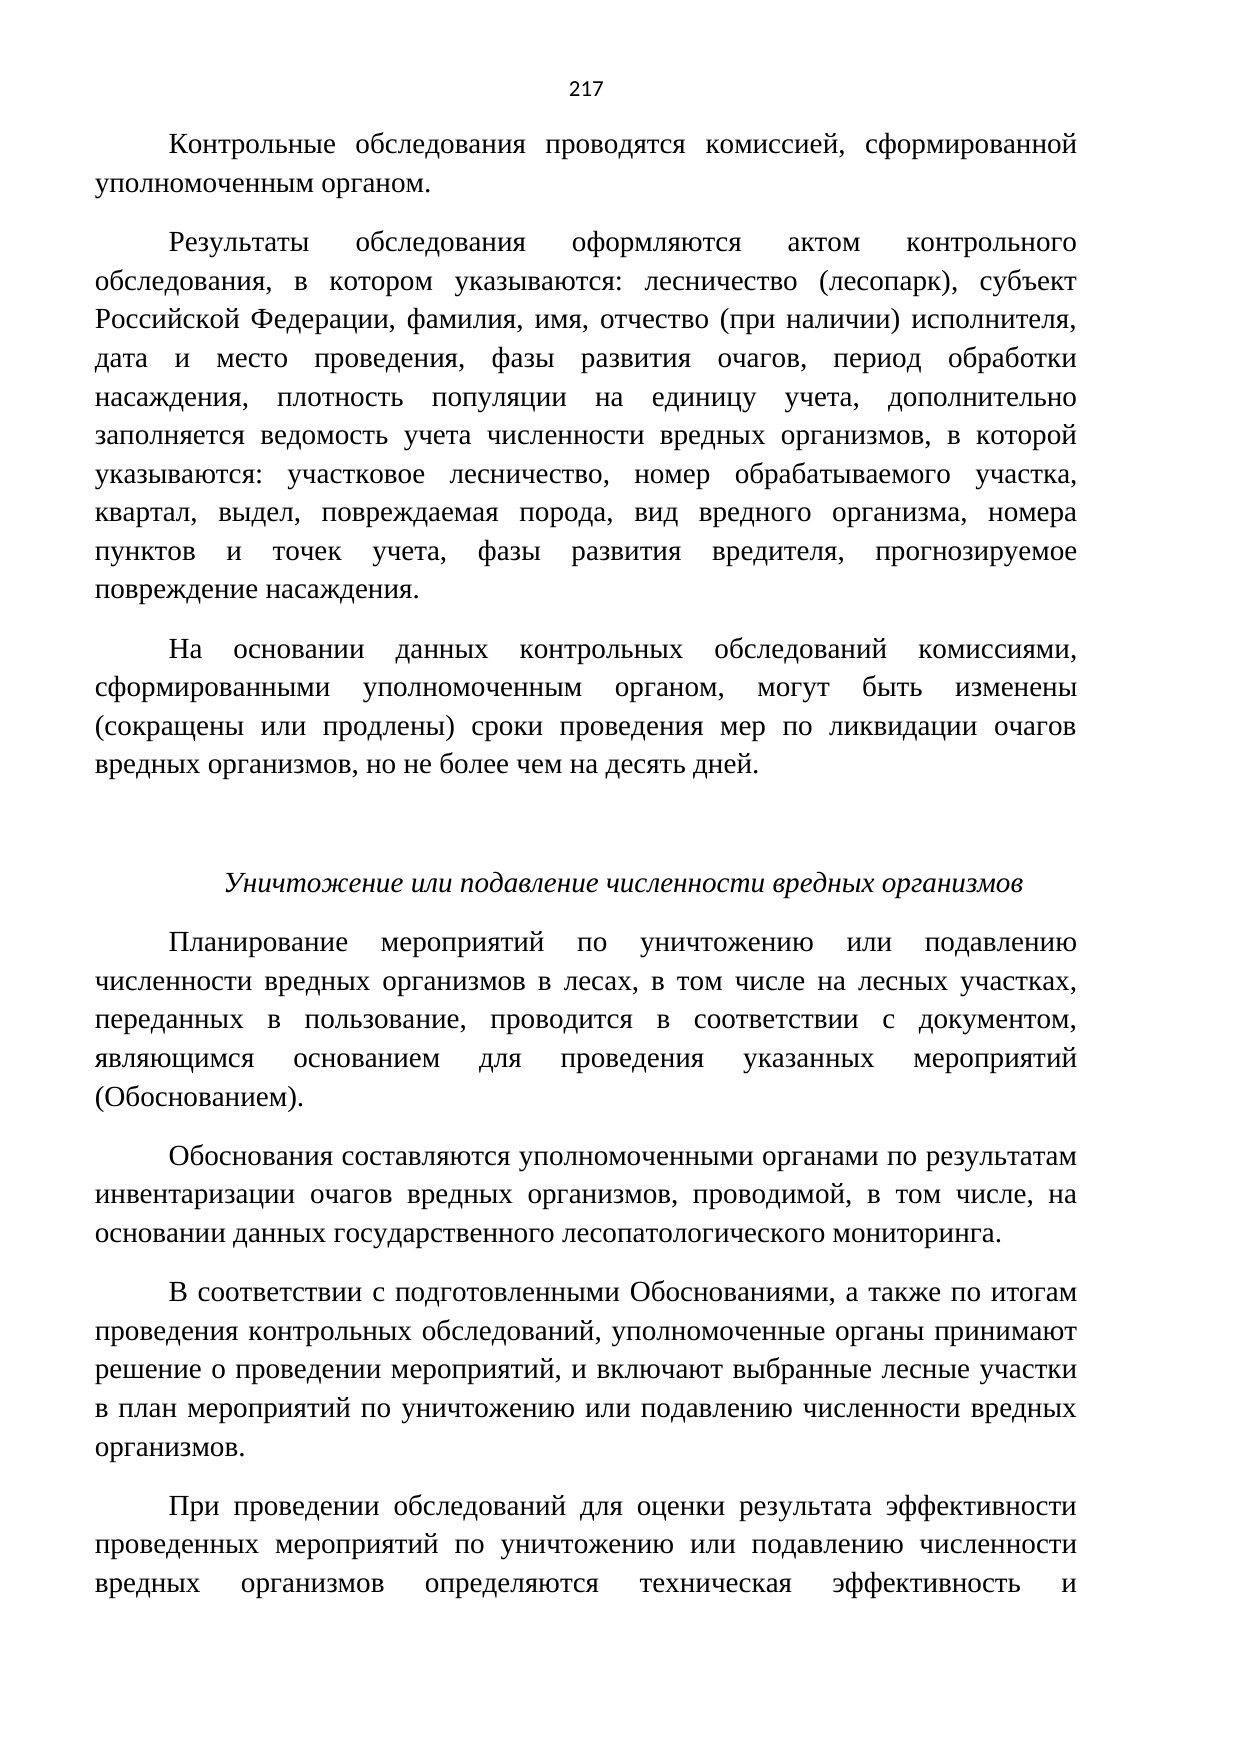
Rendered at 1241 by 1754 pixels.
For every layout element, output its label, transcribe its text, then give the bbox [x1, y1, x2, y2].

text Результаты обследования оформляются актом контрольного обследования, в котором указываются: лесничество (лесопарк), субъект Российской Федерации, фамилия, имя, отчество (при наличии) исполнителя, дата и место проведения, фазы развития очагов, период обработки насаждения, плотность популяции на единицу учета, дополнительно заполняется ведомость учета численности вредных организмов, в которой указываются: участковое лесничество, номер обрабатываемого участка, квартал, выдел, повреждаемая порода, вид вредного организма, номера пунктов и точек учета, фазы развития вредителя, прогнозируемое повреждение насаждения. [94, 224, 1078, 605]
text Контрольные обследования проводятся комиссией, сформированной уполномоченным органом. [94, 127, 1078, 199]
text Планирование мероприятий по уничтожению или подавлению численности вредных организмов в лесах, в том числе на лесных участках, переданных в пользование, проводится в соответствии с документом, являющимся основанием для проведения указанных мероприятий (Обоснованием). [94, 924, 1078, 1112]
text Уничтожение или подавление численности вредных организмов [94, 865, 1078, 899]
text На основании данных контрольных обследований комиссиями, сформированными уполномоченным органом, могут быть изменены (сокращены или продлены) сроки проведения мер по ликвидации очагов вредных организмов, но не более чем на десять дней. [94, 631, 1078, 780]
text В соответствии с подготовленными Обоснованиями, а также по итогам проведения контрольных обследований, уполномоченные органы принимают решение о проведении мероприятий, и включают выбранные лесные участки в план мероприятий по уничтожению или подавлению численности вредных организмов. [94, 1274, 1078, 1462]
text Обоснования составляются уполномоченными органами по результатам инвентаризации очагов вредных организмов, проводимой, в том числе, на основании данных государственного лесопатологического мониторинга. [94, 1138, 1078, 1249]
